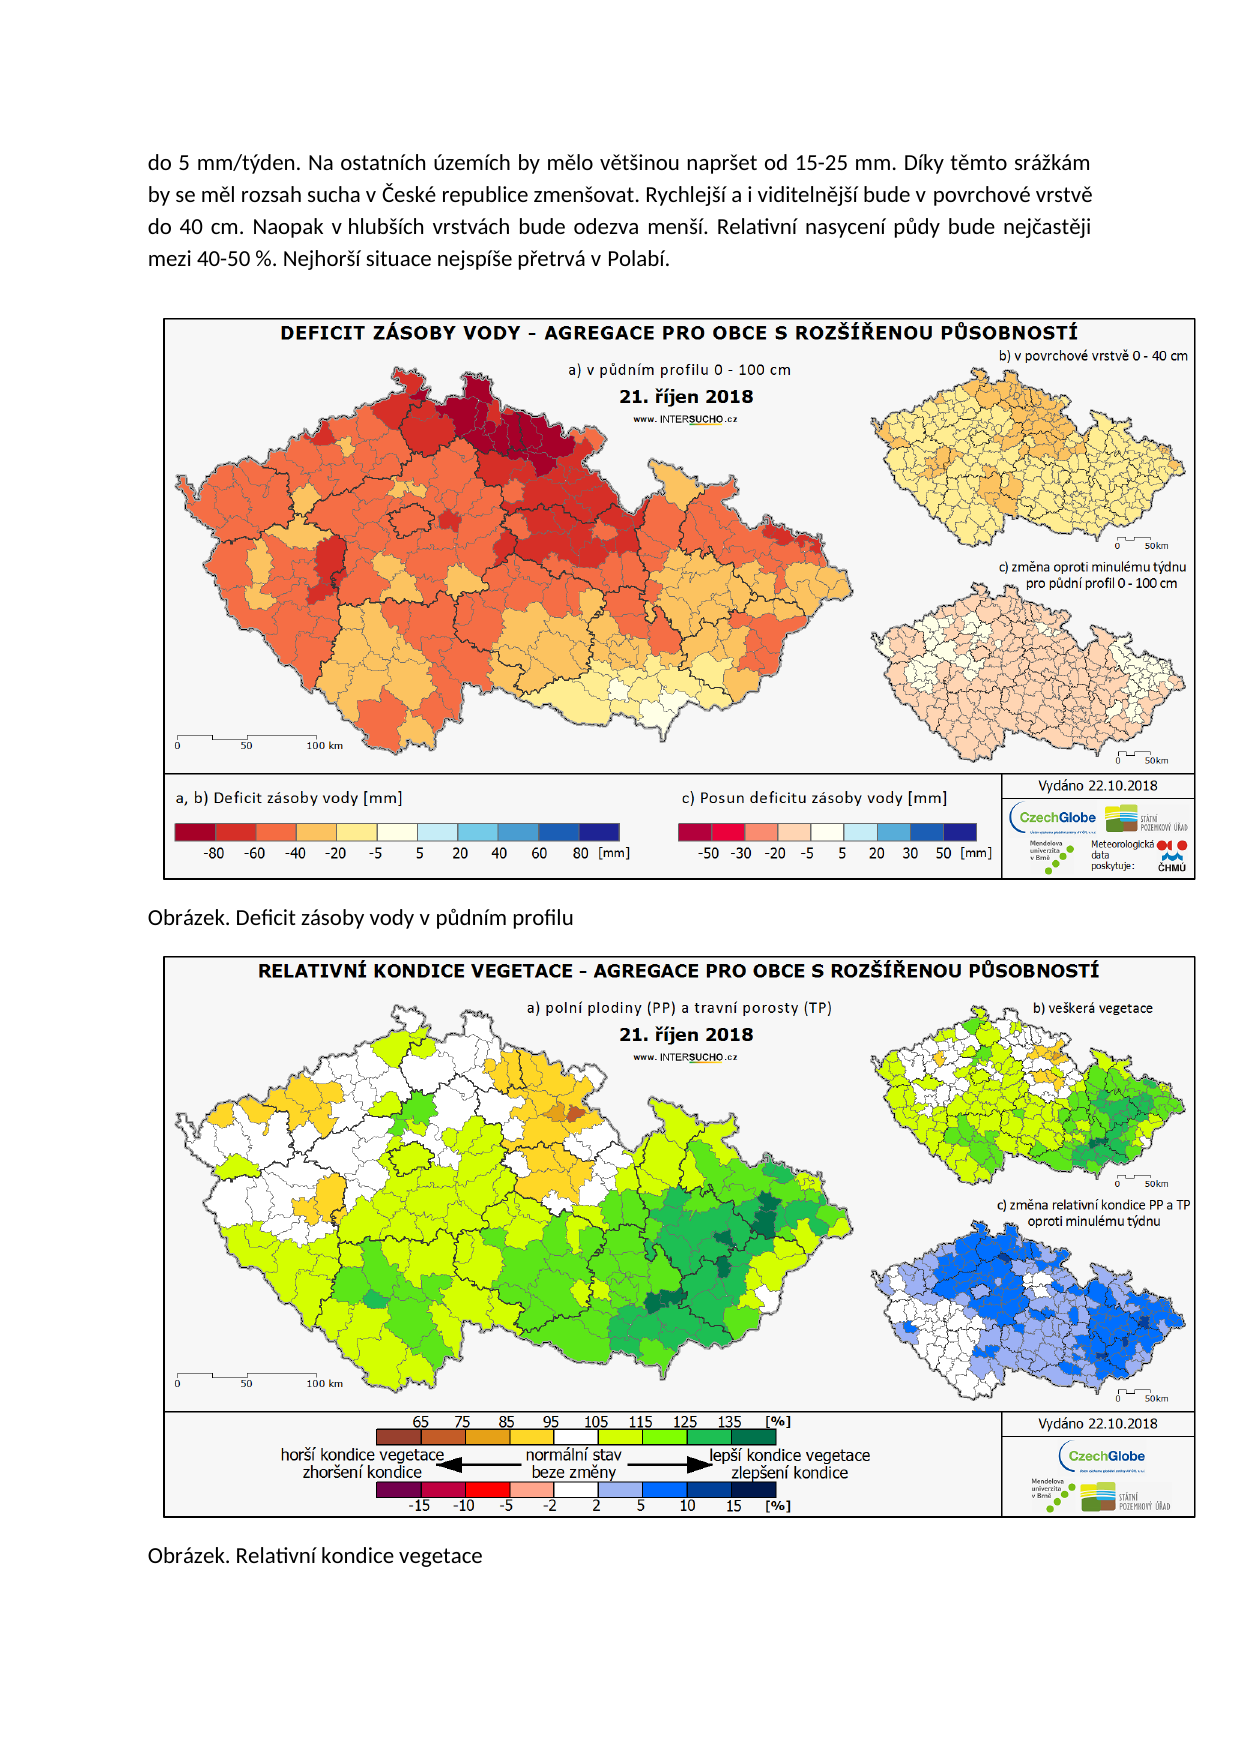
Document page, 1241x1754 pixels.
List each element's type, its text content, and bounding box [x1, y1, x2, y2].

text Obrázek. Deficit zásoby vody v půdním profilu [148, 903, 1093, 931]
picture [147, 297, 1211, 899]
text Obrázek. Relativní kondice vegetace [148, 1541, 1093, 1569]
picture [147, 935, 1211, 1537]
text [148, 148, 1093, 272]
